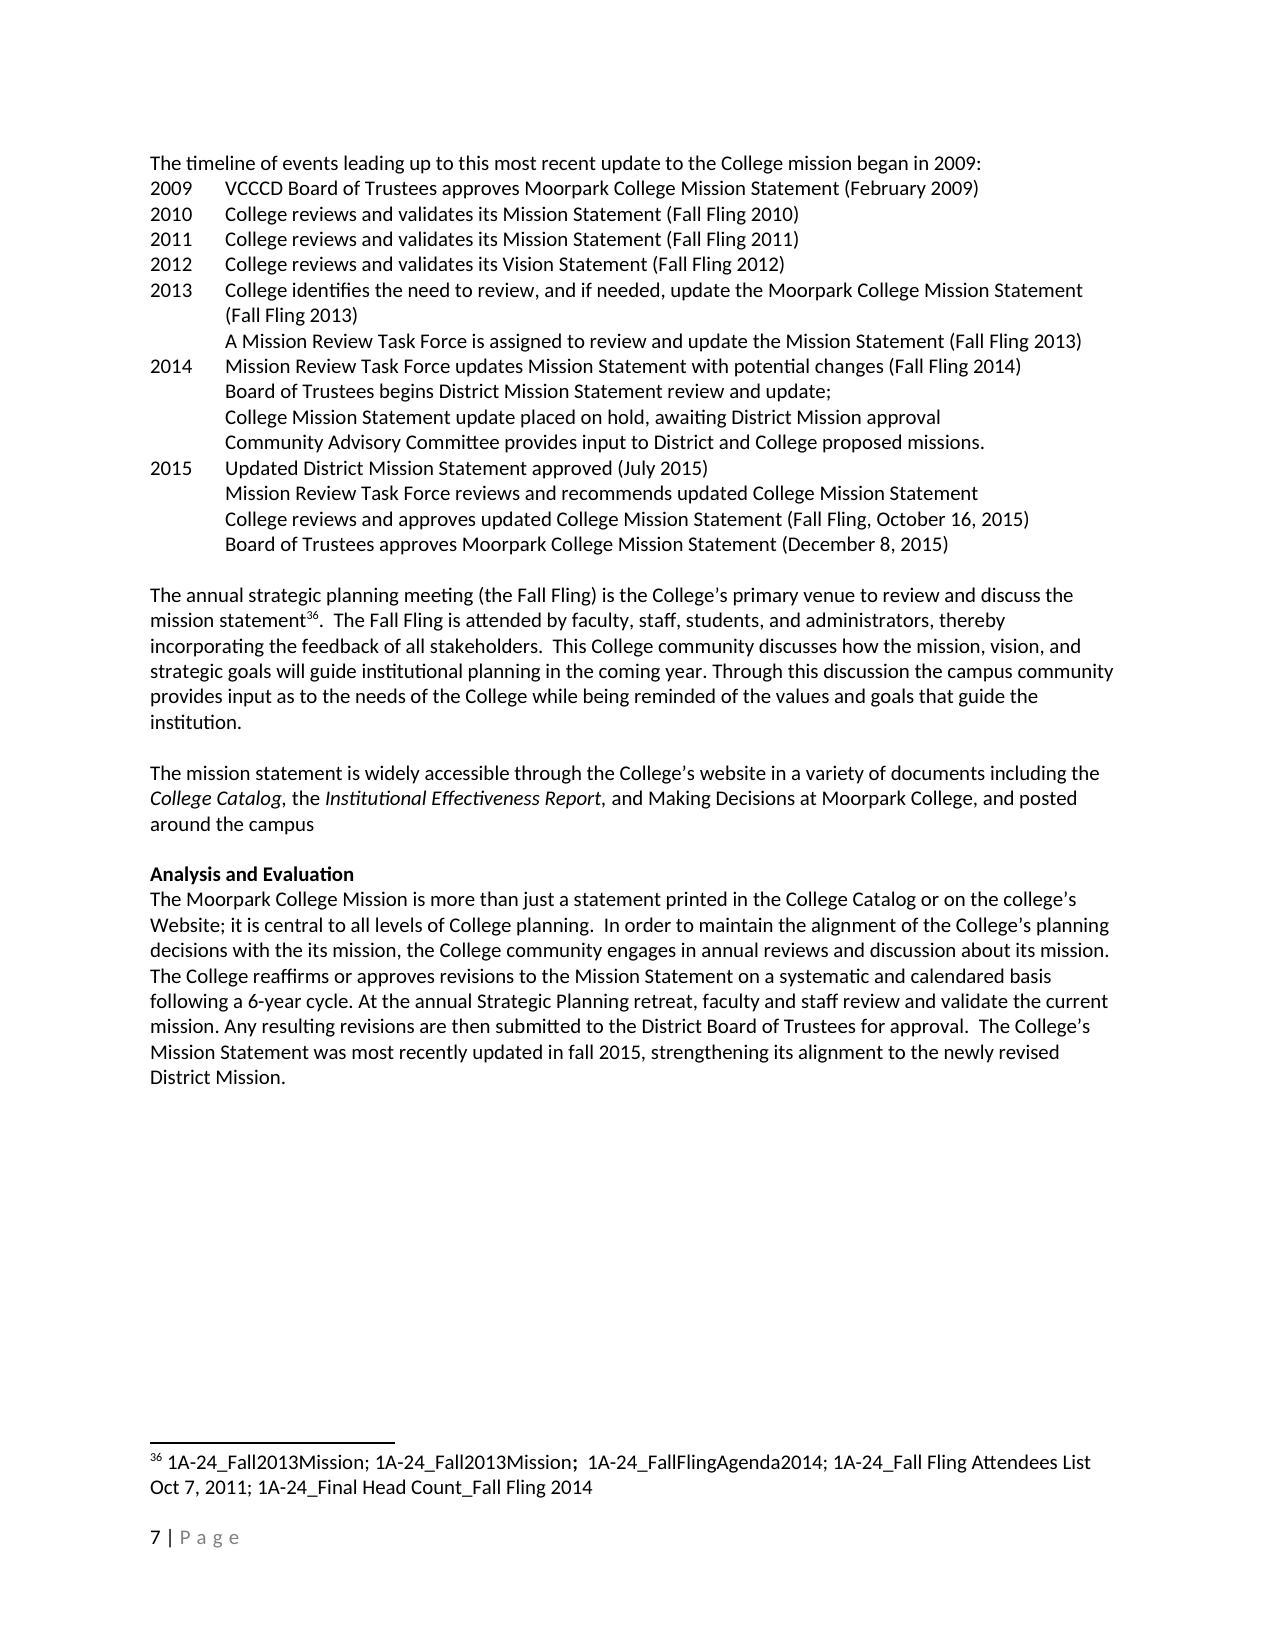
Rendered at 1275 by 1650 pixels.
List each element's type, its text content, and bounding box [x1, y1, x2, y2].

text 2012 College reviews and validates its Vision Statement (Fall Fling 2012) [150, 252, 1125, 277]
text 2010 College reviews and validates its Mission Statement (Fall Fling 2010) [150, 201, 1125, 226]
text College reviews and approves updated College Mission Statement (Fall Fling, October 16, 2015) Board of Trustees approves Moorpark College Mission Statement (December 8, 2015) [225, 506, 1125, 557]
text 2009 VCCCD Board of Trustees approves Moorpark College Mission Statement (February 2009) [150, 175, 1125, 201]
text The timeline of events leading up to this most recent update to the College mission began in 2009: [150, 150, 1125, 175]
text Community Advisory Committee provides input to District and College proposed missions. [150, 429, 1125, 455]
text A Mission Review Task Force is assigned to review and update the Mission Statement (Fall Fling 2013) [150, 328, 1125, 353]
text 2011 College reviews and validates its Mission Statement (Fall Fling 2011) [150, 226, 1125, 252]
text The annual strategic planning meeting (the Fall Fling) is the College’s primary venue to review and discuss the mission statement. The Fall Fling is attended by faculty, staff, students, and administrators, thereby incorporating the feedback of all stakeholders. This College community discusses how the mission, vision, and strategic goals will guide institutional planning in the coming year. Through this discussion the campus community provides input as to the needs of the College while being reminded of the values and goals that guide the institution. [150, 582, 1125, 734]
text 2015 Updated District Mission Statement approved (July 2015) [150, 455, 1125, 480]
text 2014 Mission Review Task Force updates Mission Statement with potential changes (Fall Fling 2014) [150, 353, 1125, 379]
text Board of Trustees begins District Mission Statement review and update; [150, 379, 1125, 404]
text College Mission Statement update placed on hold, awaiting District Mission approval [150, 404, 1125, 429]
text 2013 College identifies the need to review, and if needed, update the Moorpark College Mission Statement (Fall Fling 2013) [150, 277, 1125, 328]
subtitle Analysis and Evaluation [150, 861, 1125, 887]
text The mission statement is widely accessible through the College’s website in a variety of documents including the College Catalog, the Institutional Effectiveness Report, and Making Decisions at Moorpark College, and posted around the campus [150, 760, 1125, 836]
text Mission Review Task Force reviews and recommends updated College Mission Statement [150, 480, 1125, 506]
text The Moorpark College Mission is more than just a statement printed in the College Catalog or on the college’s Website; it is central to all levels of College planning. In order to maintain the alignment of the College’s planning decisions with the its mission, the College community engages in annual reviews and discussion about its mission. The College reaffirms or approves revisions to the Mission Statement on a systematic and calendared basis following a 6-year cycle. At the annual Strategic Planning retreat, faculty and staff review and validate the current mission. Any resulting revisions are then submitted to the District Board of Trustees for approval. The College’s Mission Statement was most recently updated in fall 2015, strengthening its alignment to the newly revised District Mission. [150, 887, 1125, 1090]
